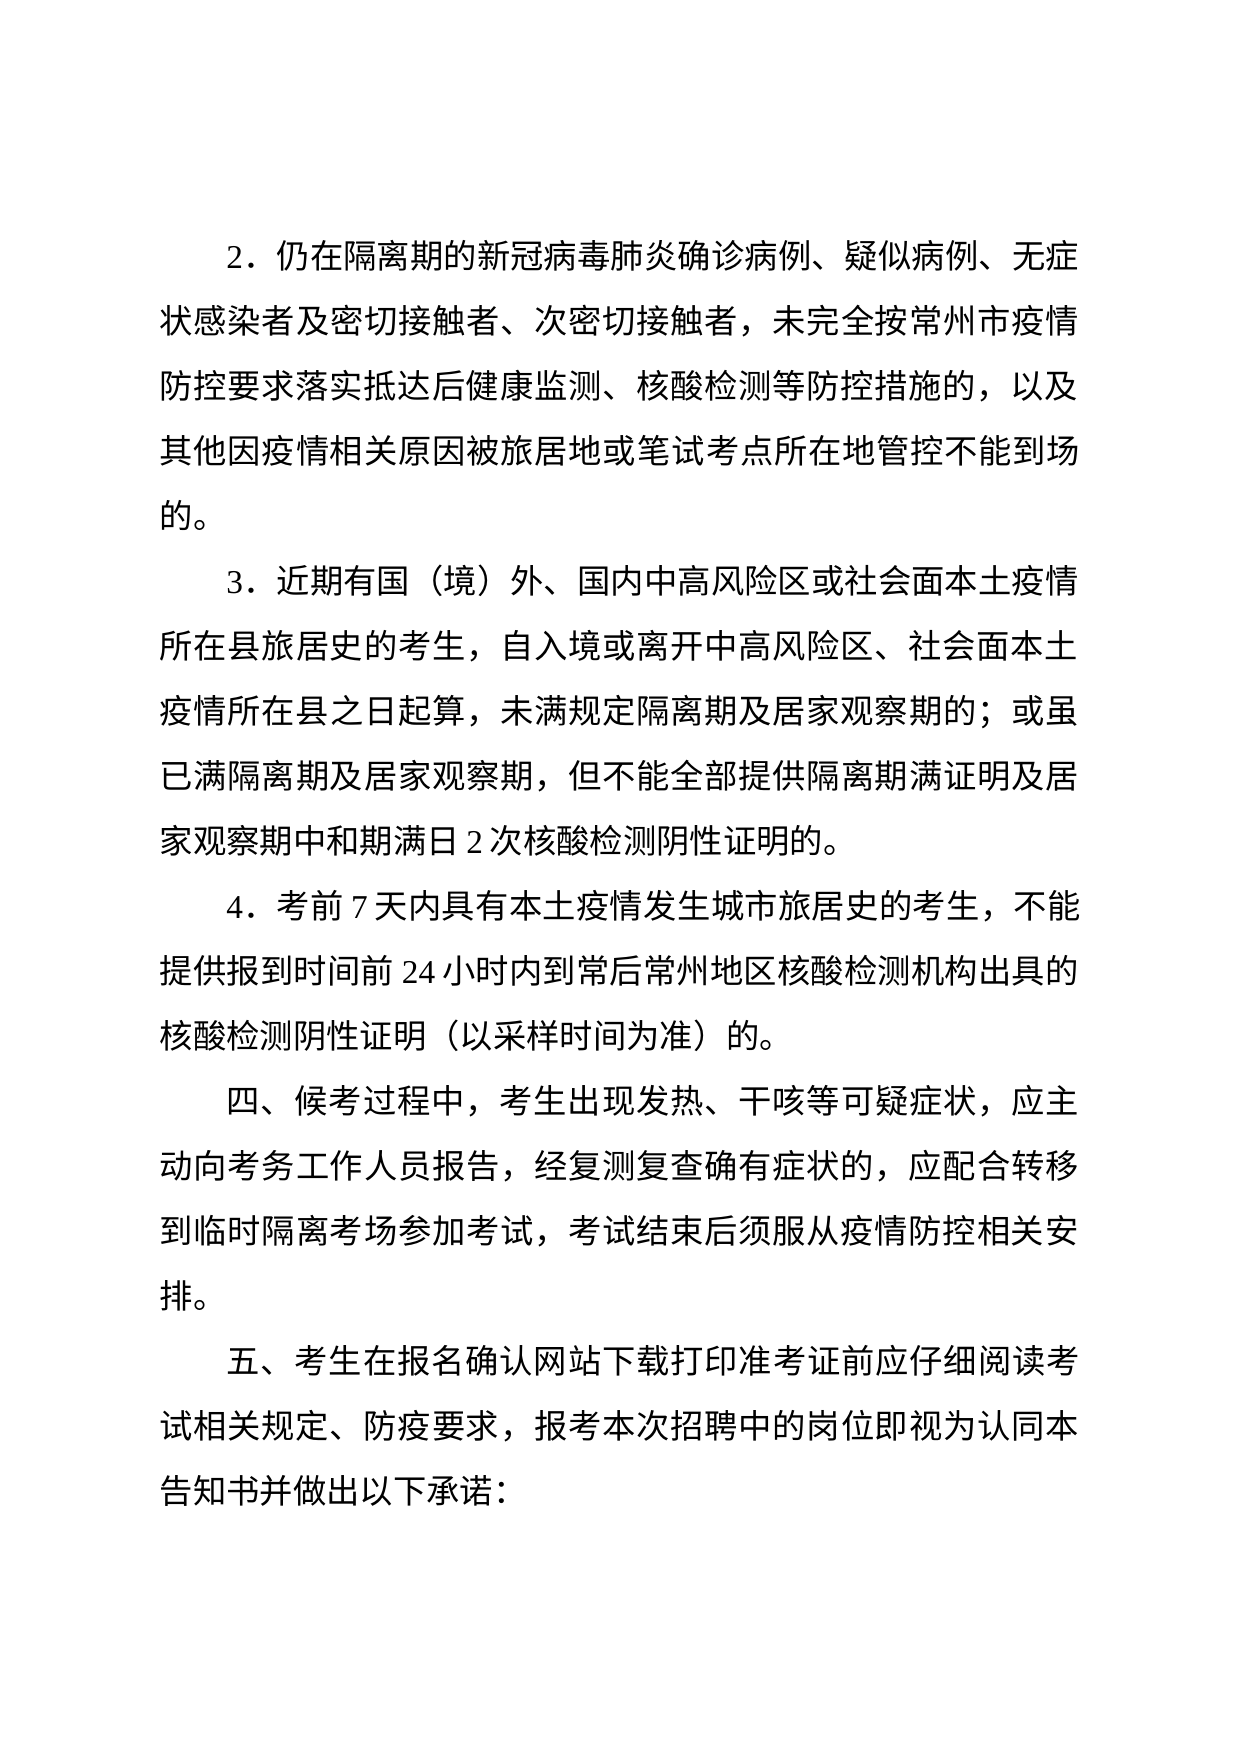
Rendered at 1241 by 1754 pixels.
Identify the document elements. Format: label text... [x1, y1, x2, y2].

text 3．近期有国（境）外、国内中高风险区或社会面本土疫情所在县旅居史的考生，自入境或离开中高风险区、社会面本土疫情所在县之日起算，未满规定隔离期及居家观察期的；或虽已满隔离期及居家观察期，但不能全部提供隔离期满证明及居家观察期中和期满日2次核酸检测阴性证明的。 [159, 546, 1081, 871]
text 五、考生在报名确认网站下载打印准考证前应仔细阅读考试相关规定、防疫要求，报考本次招聘中的岗位即视为认同本告知书并做出以下承诺： [159, 1326, 1081, 1521]
text 2．仍在隔离期的新冠病毒肺炎确诊病例、疑似病例、无症状感染者及密切接触者、次密切接触者，未完全按常州市疫情防控要求落实抵达后健康监测、核酸检测等防控措施的，以及其他因疫情相关原因被旅居地或笔试考点所在地管控不能到场的。 [159, 221, 1081, 546]
text 四、候考过程中，考生出现发热、干咳等可疑症状，应主动向考务工作人员报告，经复测复查确有症状的，应配合转移到临时隔离考场参加考试，考试结束后须服从疫情防控相关安排。 [159, 1066, 1081, 1326]
text 4．考前7天内具有本土疫情发生城市旅居史的考生，不能提供报到时间前24小时内到常后常州地区核酸检测机构出具的核酸检测阴性证明（以采样时间为准）的。 [159, 871, 1081, 1066]
